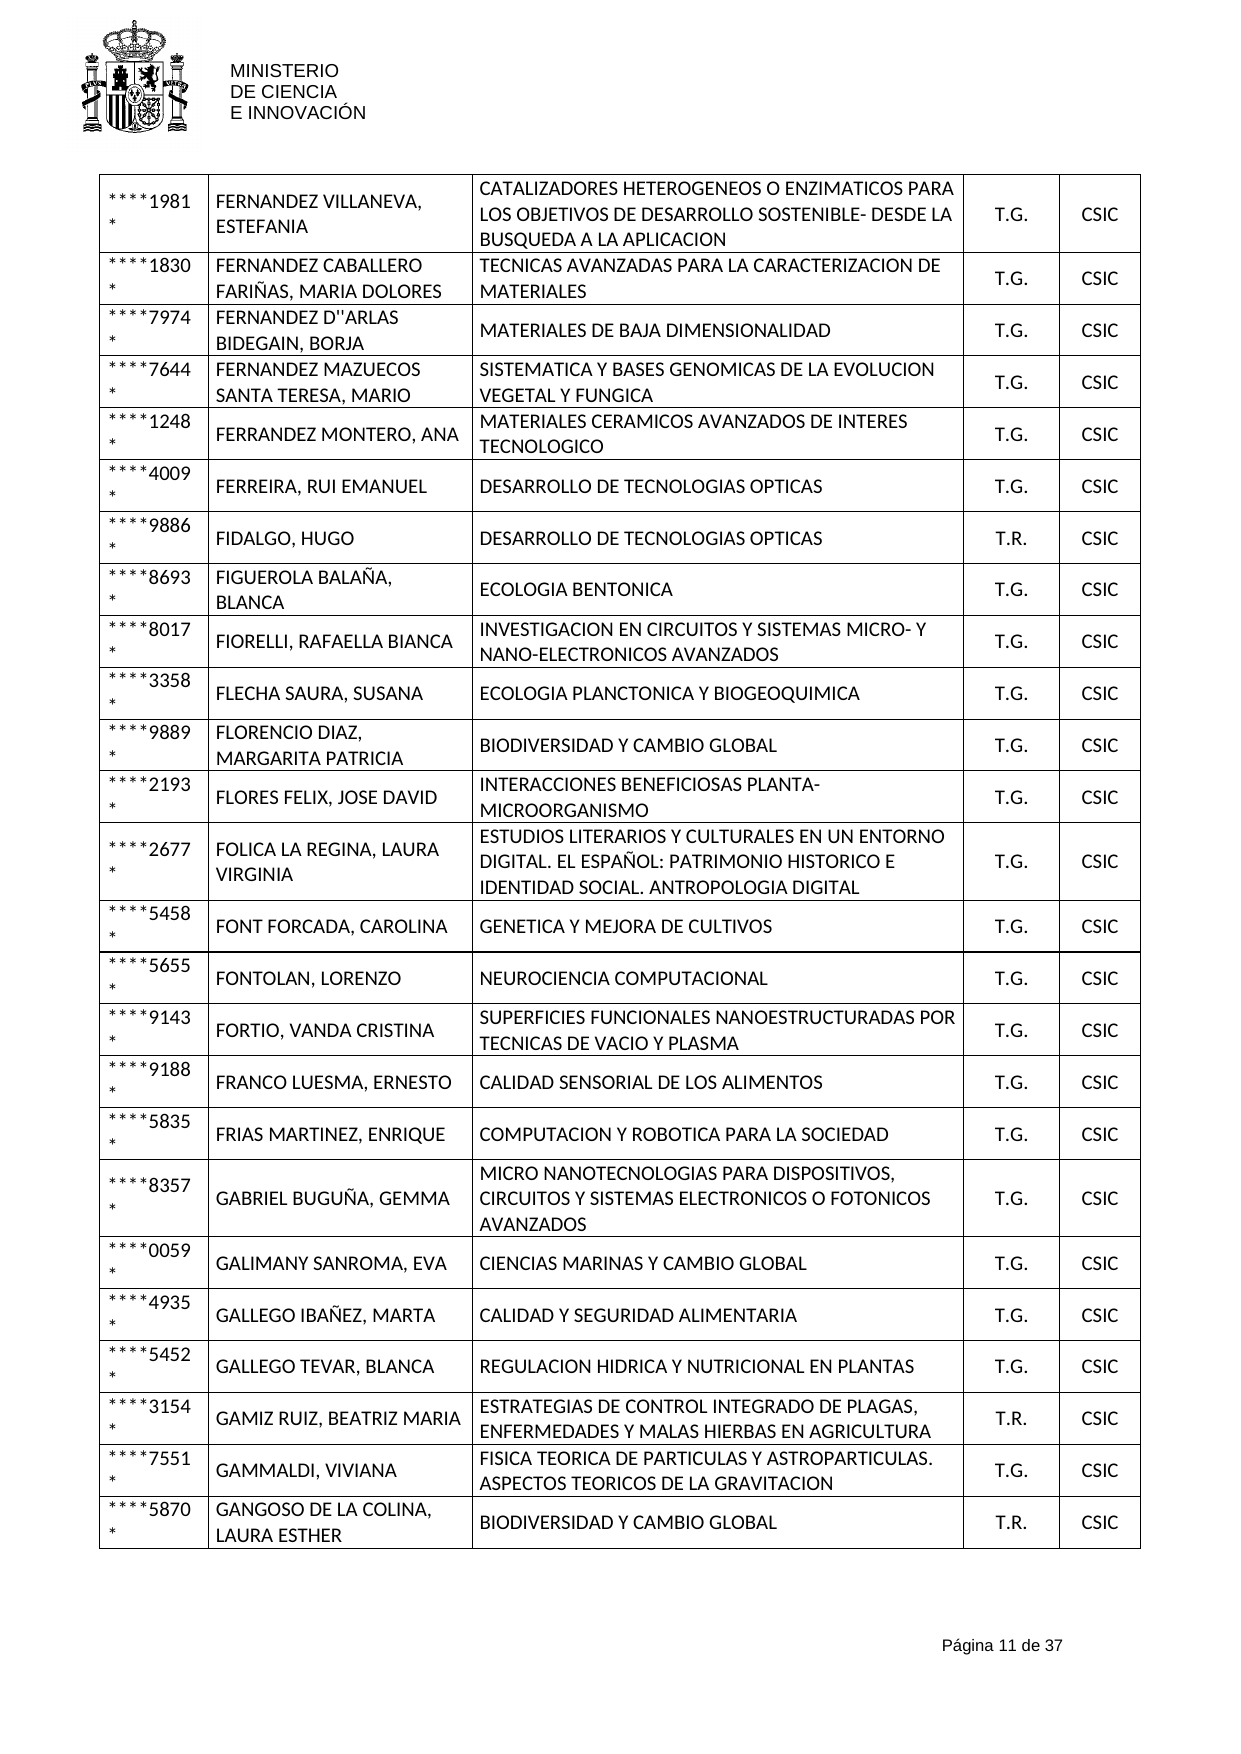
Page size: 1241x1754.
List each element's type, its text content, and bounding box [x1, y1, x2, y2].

table_cell ****5655* [100, 953, 208, 1003]
table_cell ECOLOGIA BENTONICA [473, 564, 963, 615]
table_cell ****9188* [100, 1056, 208, 1107]
table_cell T.G. [964, 1004, 1059, 1055]
table_cell CSIC [1060, 1289, 1140, 1340]
table_cell FLORES FELIX, JOSE DAVID [209, 771, 472, 822]
table_cell T.G. [964, 901, 1059, 951]
table_cell CSIC [1060, 1393, 1140, 1444]
table_cell CSIC [1060, 1445, 1140, 1496]
table_cell CSIC [1060, 564, 1140, 615]
table_cell GAMMALDI, VIVIANA [209, 1445, 472, 1496]
table_cell T.G. [964, 1237, 1059, 1288]
table_cell CSIC [1060, 408, 1140, 459]
table_cell ****4009* [100, 460, 208, 511]
table_cell ****8357* [100, 1160, 208, 1236]
table_cell NEUROCIENCIA COMPUTACIONAL [473, 953, 963, 1003]
table_cell CSIC [1060, 1160, 1140, 1236]
table_cell FONTOLAN, LORENZO [209, 953, 472, 1003]
table_cell GALLEGO TEVAR, BLANCA [209, 1341, 472, 1392]
table_cell FLORENCIO DIAZ, MARGARITA PATRICIA [209, 720, 472, 770]
table_cell CSIC [1060, 1237, 1140, 1288]
table_cell CSIC [1060, 616, 1140, 667]
table_cell REGULACION HIDRICA Y NUTRICIONAL EN PLANTAS [473, 1341, 963, 1392]
table_cell CSIC [1060, 460, 1140, 511]
table_cell CSIC [1060, 253, 1140, 303]
table_cell FERNANDEZ MAZUECOS SANTA TERESA, MARIO [209, 356, 472, 407]
table_cell FERNANDEZ D''ARLAS BIDEGAIN, BORJA [209, 305, 472, 355]
table_cell CSIC [1060, 720, 1140, 770]
table_cell INVESTIGACION EN CIRCUITOS Y SISTEMAS MICRO- Y NANO-ELECTRONICOS AVANZADOS [473, 616, 963, 667]
table_cell T.G. [964, 408, 1059, 459]
table_cell BIODIVERSIDAD Y CAMBIO GLOBAL [473, 720, 963, 770]
table_cell CSIC [1060, 1497, 1140, 1547]
table_cell ****3154* [100, 1393, 208, 1444]
table_cell CSIC [1060, 823, 1140, 899]
table_cell DESARROLLO DE TECNOLOGIAS OPTICAS [473, 512, 963, 563]
table_cell T.R. [964, 1497, 1059, 1547]
table_cell FERNANDEZ VILLANEVA, ESTEFANIA [209, 175, 472, 252]
table_cell ****1248* [100, 408, 208, 459]
table_cell T.G. [964, 1108, 1059, 1159]
table_cell T.G. [964, 1341, 1059, 1392]
table_cell T.G. [964, 953, 1059, 1003]
table_cell CSIC [1060, 953, 1140, 1003]
table_cell T.G. [964, 668, 1059, 718]
table_cell ESTUDIOS LITERARIOS Y CULTURALES EN UN ENTORNO DIGITAL. EL ESPAÑOL: PATRIMONIO HISTORICO E IDENTIDAD SOCIAL. ANTROPOLOGIA DIGITAL [473, 823, 963, 899]
table_cell MATERIALES DE BAJA DIMENSIONALIDAD [473, 305, 963, 355]
table_cell GANGOSO DE LA COLINA, LAURA ESTHER [209, 1497, 472, 1547]
table_cell ****4935* [100, 1289, 208, 1340]
table_cell CSIC [1060, 1056, 1140, 1107]
table_cell T.G. [964, 564, 1059, 615]
table_cell FLECHA SAURA, SUSANA [209, 668, 472, 718]
table_cell COMPUTACION Y ROBOTICA PARA LA SOCIEDAD [473, 1108, 963, 1159]
table_cell T.G. [964, 1056, 1059, 1107]
table_cell ESTRATEGIAS DE CONTROL INTEGRADO DE PLAGAS, ENFERMEDADES Y MALAS HIERBAS EN AGRICULTURA [473, 1393, 963, 1444]
table_cell CSIC [1060, 1341, 1140, 1392]
table_cell CSIC [1060, 1004, 1140, 1055]
table_cell T.G. [964, 823, 1059, 899]
table_cell T.R. [964, 1393, 1059, 1444]
table_cell ****3358* [100, 668, 208, 718]
picture [64, 14, 201, 152]
table_cell ECOLOGIA PLANCTONICA Y BIOGEOQUIMICA [473, 668, 963, 718]
table_cell FORTIO, VANDA CRISTINA [209, 1004, 472, 1055]
table_cell ****5458* [100, 901, 208, 951]
table_cell FISICA TEORICA DE PARTICULAS Y ASTROPARTICULAS. ASPECTOS TEORICOS DE LA GRAVITACION [473, 1445, 963, 1496]
table_cell GENETICA Y MEJORA DE CULTIVOS [473, 901, 963, 951]
table_cell CSIC [1060, 771, 1140, 822]
table_cell ****5452* [100, 1341, 208, 1392]
table_cell CSIC [1060, 305, 1140, 355]
table_cell FRANCO LUESMA, ERNESTO [209, 1056, 472, 1107]
table_cell ****2193* [100, 771, 208, 822]
table_cell ****1830* [100, 253, 208, 303]
table_cell GAMIZ RUIZ, BEATRIZ MARIA [209, 1393, 472, 1444]
table_cell ****5870* [100, 1497, 208, 1547]
table_cell TECNICAS AVANZADAS PARA LA CARACTERIZACION DE MATERIALES [473, 253, 963, 303]
table_cell T.G. [964, 356, 1059, 407]
table_cell FERNANDEZ CABALLERO FARIÑAS, MARIA DOLORES [209, 253, 472, 303]
table_cell SISTEMATICA Y BASES GENOMICAS DE LA EVOLUCION VEGETAL Y FUNGICA [473, 356, 963, 407]
table_cell T.G. [964, 1445, 1059, 1496]
table_cell T.G. [964, 1289, 1059, 1340]
table_cell INTERACCIONES BENEFICIOSAS PLANTA-MICROORGANISMO [473, 771, 963, 822]
table_cell CSIC [1060, 356, 1140, 407]
table_cell FIGUEROLA BALAÑA, BLANCA [209, 564, 472, 615]
table_cell FIORELLI, RAFAELLA BIANCA [209, 616, 472, 667]
table_cell FIDALGO, HUGO [209, 512, 472, 563]
table_cell FRIAS MARTINEZ, ENRIQUE [209, 1108, 472, 1159]
table_cell T.G. [964, 771, 1059, 822]
table_cell T.G. [964, 175, 1059, 252]
table_cell ****8693* [100, 564, 208, 615]
table_cell CSIC [1060, 668, 1140, 718]
table_cell FONT FORCADA, CAROLINA [209, 901, 472, 951]
table_cell GALIMANY SANROMA, EVA [209, 1237, 472, 1288]
table_cell T.G. [964, 253, 1059, 303]
table_cell CATALIZADORES HETEROGENEOS O ENZIMATICOS PARA LOS OBJETIVOS DE DESARROLLO SOSTENIBLE- DESDE LA BUSQUEDA A LA APLICACION [473, 175, 963, 252]
table_cell T.G. [964, 1160, 1059, 1236]
table_cell CALIDAD Y SEGURIDAD ALIMENTARIA [473, 1289, 963, 1340]
table_cell MATERIALES CERAMICOS AVANZADOS DE INTERES TECNOLOGICO [473, 408, 963, 459]
table_cell ****7644* [100, 356, 208, 407]
table_cell ****5835* [100, 1108, 208, 1159]
table_cell GALLEGO IBAÑEZ, MARTA [209, 1289, 472, 1340]
table_cell CIENCIAS MARINAS Y CAMBIO GLOBAL [473, 1237, 963, 1288]
table_cell CSIC [1060, 175, 1140, 252]
table_cell MICRO NANOTECNOLOGIAS PARA DISPOSITIVOS, CIRCUITOS Y SISTEMAS ELECTRONICOS O FOTONICOS AVANZADOS [473, 1160, 963, 1236]
table_cell ****0059* [100, 1237, 208, 1288]
table_cell FERRANDEZ MONTERO, ANA [209, 408, 472, 459]
table_cell ****8017* [100, 616, 208, 667]
table_cell T.G. [964, 720, 1059, 770]
table_cell ****7551* [100, 1445, 208, 1496]
table_cell ****9889* [100, 720, 208, 770]
table_cell CSIC [1060, 1108, 1140, 1159]
table_cell FERREIRA, RUI EMANUEL [209, 460, 472, 511]
table_cell DESARROLLO DE TECNOLOGIAS OPTICAS [473, 460, 963, 511]
table_cell T.G. [964, 460, 1059, 511]
table_cell ****7974* [100, 305, 208, 355]
table_cell ****9143* [100, 1004, 208, 1055]
table_cell CALIDAD SENSORIAL DE LOS ALIMENTOS [473, 1056, 963, 1107]
table_cell ****2677* [100, 823, 208, 899]
table_cell BIODIVERSIDAD Y CAMBIO GLOBAL [473, 1497, 963, 1547]
table_cell T.R. [964, 512, 1059, 563]
table_cell T.G. [964, 305, 1059, 355]
table_cell FOLICA LA REGINA, LAURA VIRGINIA [209, 823, 472, 899]
table_cell CSIC [1060, 512, 1140, 563]
table_cell ****1981* [100, 175, 208, 252]
table_cell T.G. [964, 616, 1059, 667]
table_cell ****9886* [100, 512, 208, 563]
table_cell GABRIEL BUGUÑA, GEMMA [209, 1160, 472, 1236]
table_cell SUPERFICIES FUNCIONALES NANOESTRUCTURADAS POR TECNICAS DE VACIO Y PLASMA [473, 1004, 963, 1055]
table_cell CSIC [1060, 901, 1140, 951]
